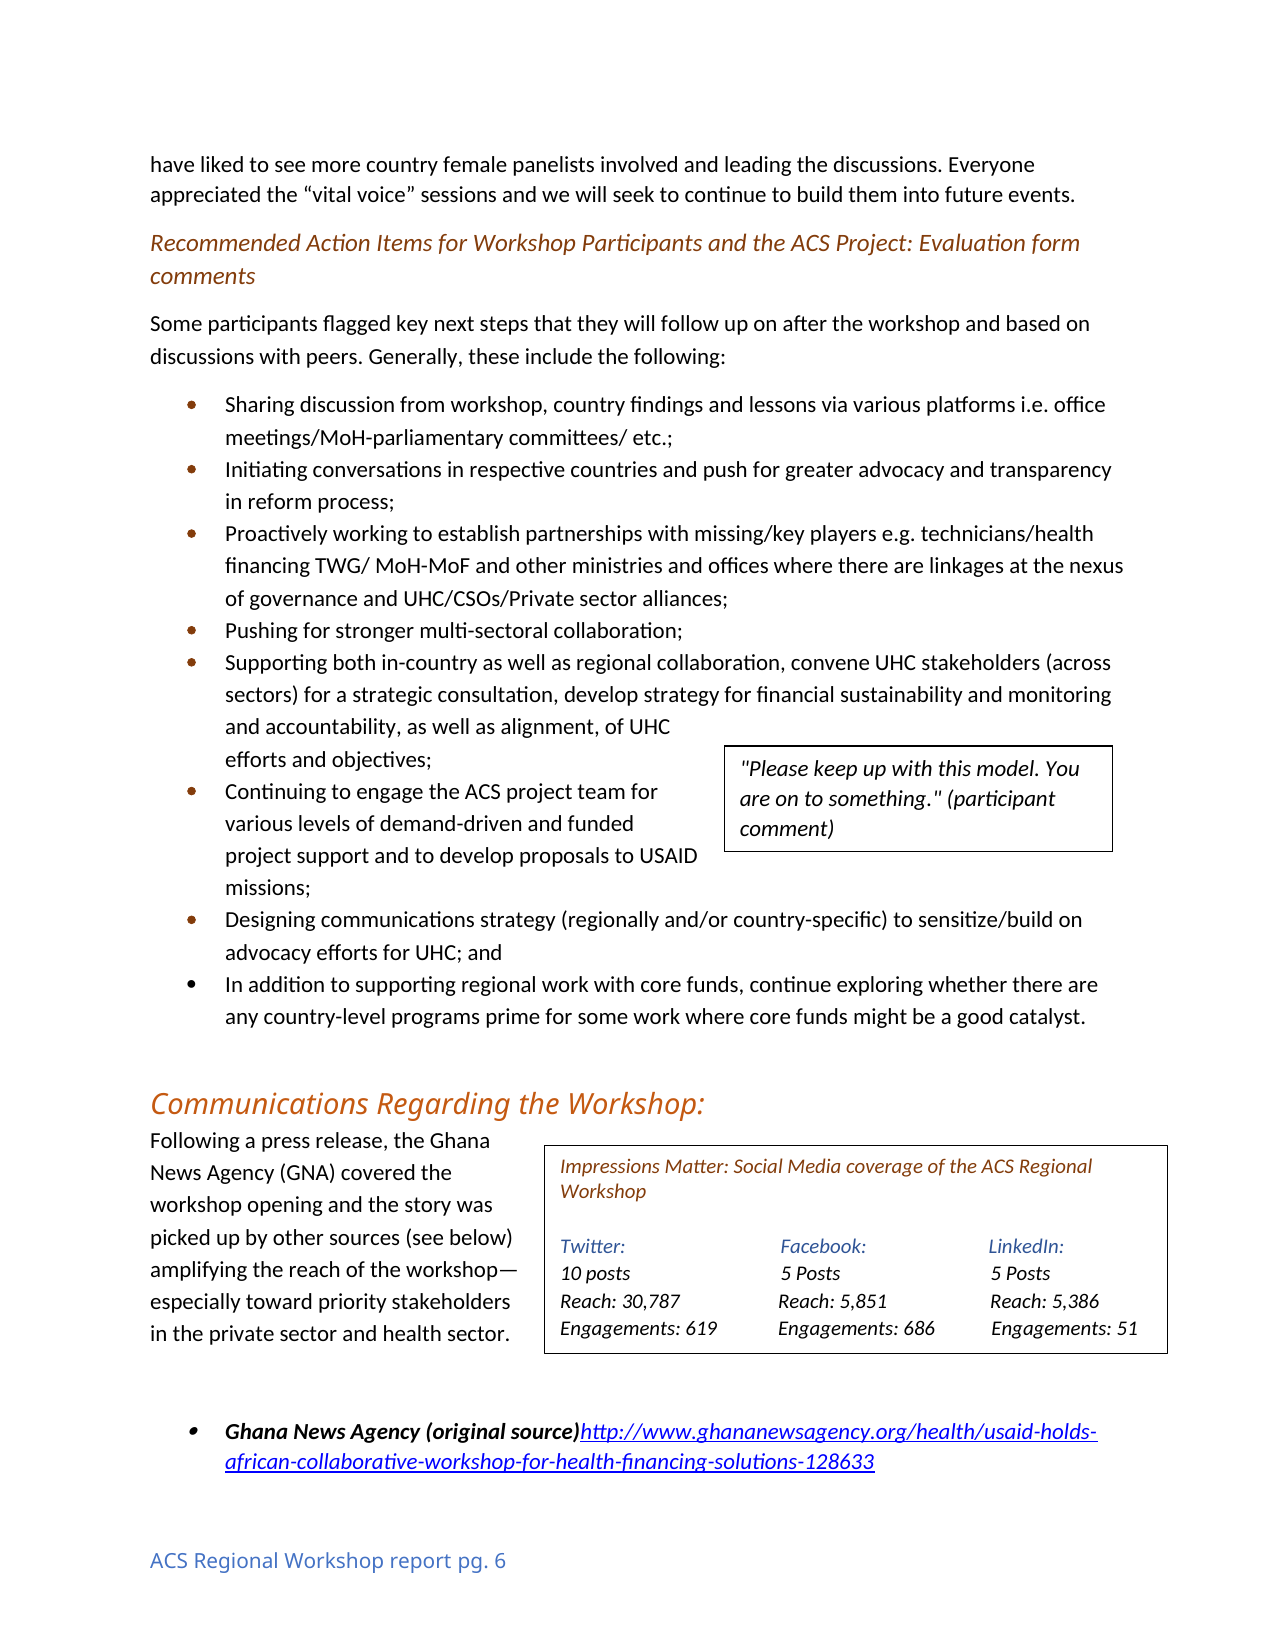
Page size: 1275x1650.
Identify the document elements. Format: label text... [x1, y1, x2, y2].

list Sharing discussion from workshop, country findings and lessons via various platforms i.e. office meetings/MoH-parliamentary committees/ etc.; [187, 391, 1125, 451]
list Designing communications strategy (regionally and/or country-specific) to sensitize/build on advocacy efforts for UHC; and [187, 906, 1125, 966]
list Supporting both in-country as well as regional collaboration, convene UHC stakeholders (across sectors) for a strategic consultation, develop strategy for financial sustainability and monitoring and accountability, as well as alignment, of UHC efforts and objectives; [187, 648, 1125, 773]
text Some participants flagged key next steps that they will follow up on after the workshop and based on discussions with peers. Generally, these include the following: [150, 309, 1125, 370]
list Pushing for stronger multi-sectoral collaboration; [187, 616, 1125, 644]
list Continuing to engage the ACS project team for various levels of demand-driven and funded project support and to develop proposals to USAID missions; [187, 777, 1125, 901]
list Ghana News Agency (original source)http://www.ghananewsagency.org/health/usaid-holds-african-collaborative-workshop-for-health-financing-solutions-128633 [187, 1417, 1125, 1475]
list Initiating conversations in respective countries and push for greater advocacy and transparency in reform process; [187, 455, 1125, 515]
text Recommended Action Items for Workshop Participants and the ACS Project: Evaluation form comments [150, 227, 1125, 291]
subtitle Communications Regarding the Workshop: [150, 1083, 1125, 1123]
list Proactively working to establish partnerships with missing/key players e.g. technicians/health financing TWG/ MoH-MoF and other ministries and offices where there are linkages at the nexus of governance and UHC/CSOs/Private sector alliances; [187, 519, 1125, 612]
text Following a press release, the Ghana News Agency (GNA) covered the workshop opening and the story was picked up by other sources (see below) amplifying the reach of the workshop—especially toward priority stakeholders in the private sector and health sector. [150, 1126, 1125, 1347]
list In addition to supporting regional work with core funds, continue exploring whether there are any country-level programs prime for some work where core funds might be a good catalyst. [187, 970, 1125, 1030]
